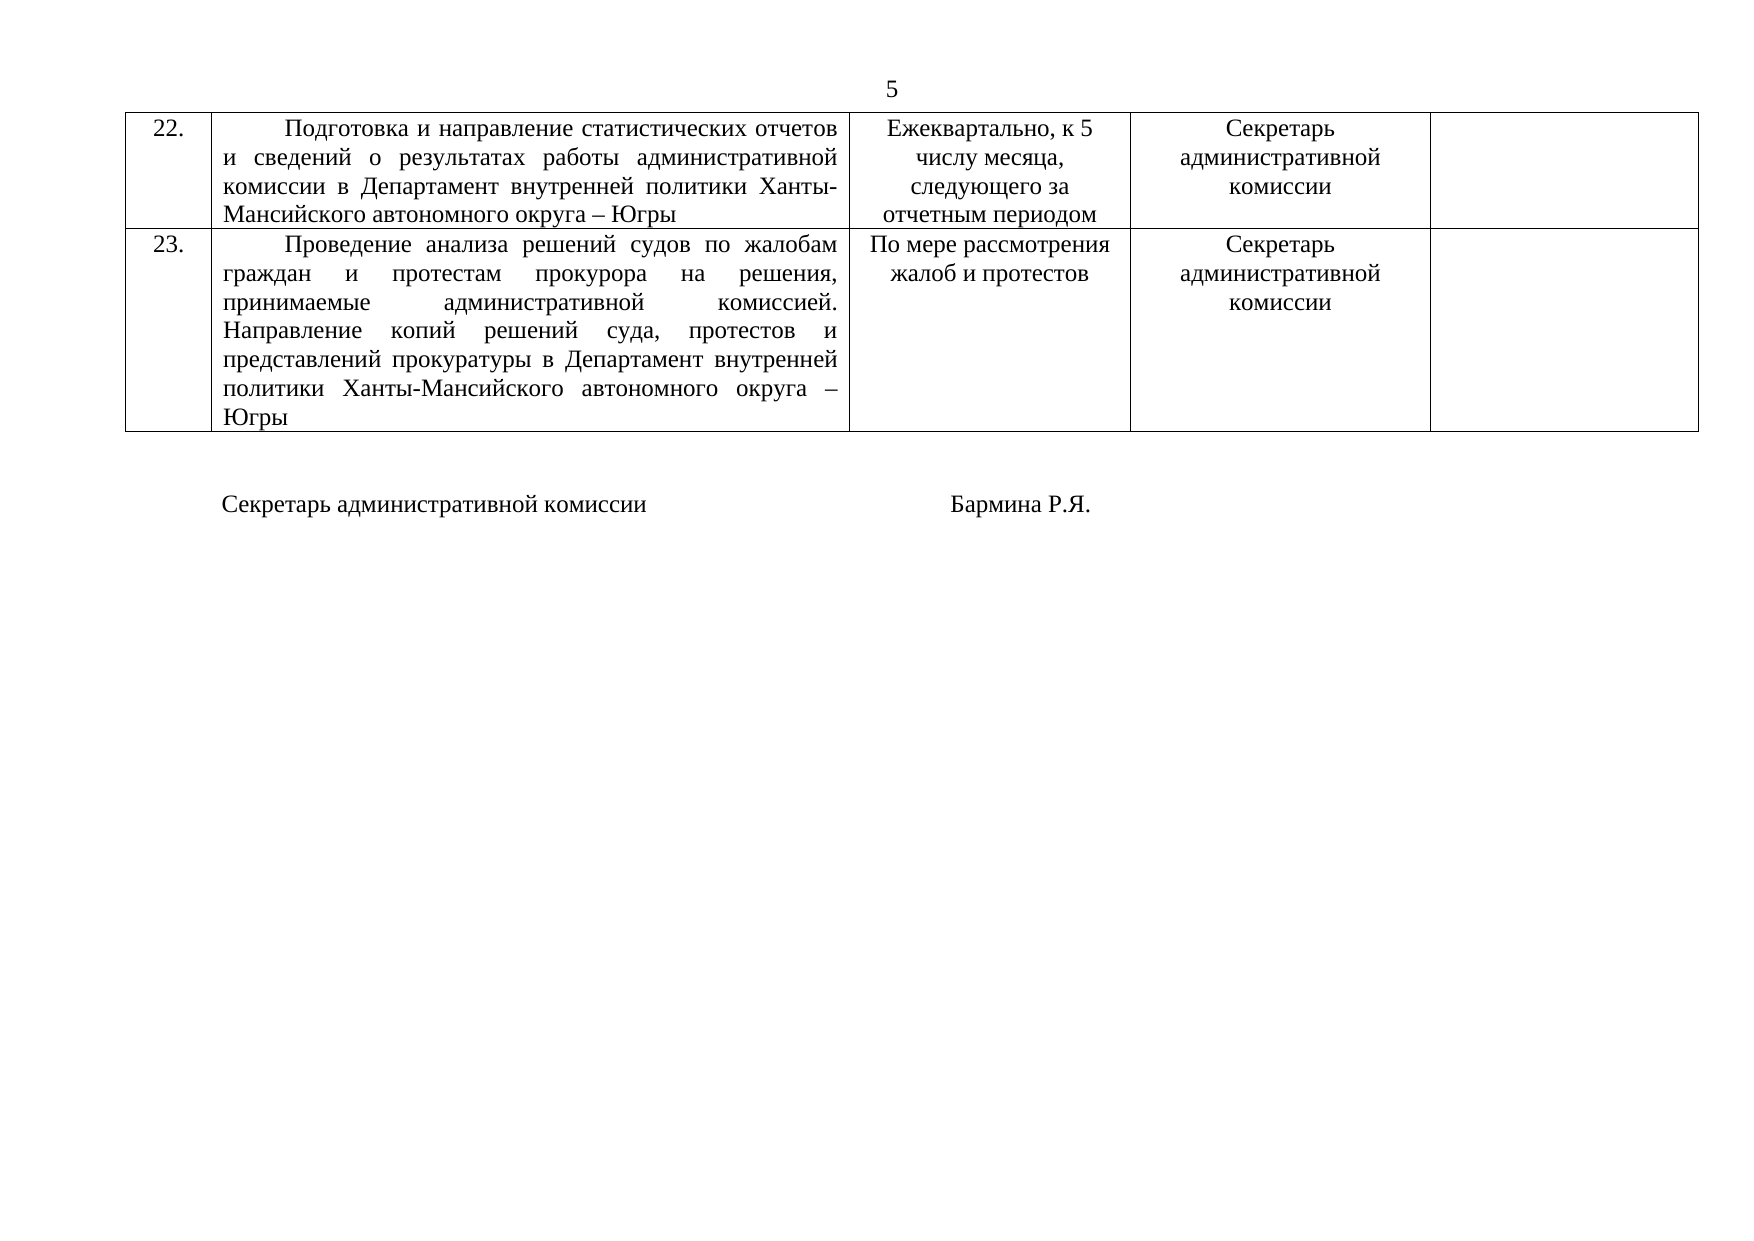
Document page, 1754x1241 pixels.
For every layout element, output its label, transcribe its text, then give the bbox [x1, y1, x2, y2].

table_cell Ежеквартально, к 5 числу месяца, следующего за отчетным периодом [850, 113, 1130, 228]
table_cell [1431, 113, 1698, 228]
text Секретарь административной комиссии Бармина Р.Я. [148, 489, 1636, 518]
table_cell 23. [126, 229, 211, 431]
table_cell Секретарь административной комиссии [1131, 229, 1430, 431]
table_cell Подготовка и направление статистических отчетов и сведений о результатах работы административной комиссии в Департамент внутренней политики Ханты-Мансийского автономного округа – Югры [212, 113, 849, 228]
table_cell 22. [126, 113, 211, 228]
table_cell По мере рассмотрения жалоб и протестов [850, 229, 1130, 431]
table_cell [1431, 229, 1698, 431]
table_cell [1131, 113, 1430, 228]
table_cell Проведение анализа решений судов по жалобам граждан и протестам прокурора на решения, принимаемые административной комиссией. Направление копий решений суда, протестов и представлений прокуратуры в Департамент внутренней политики Ханты-Мансийского автономного округа – Югры [212, 229, 849, 431]
